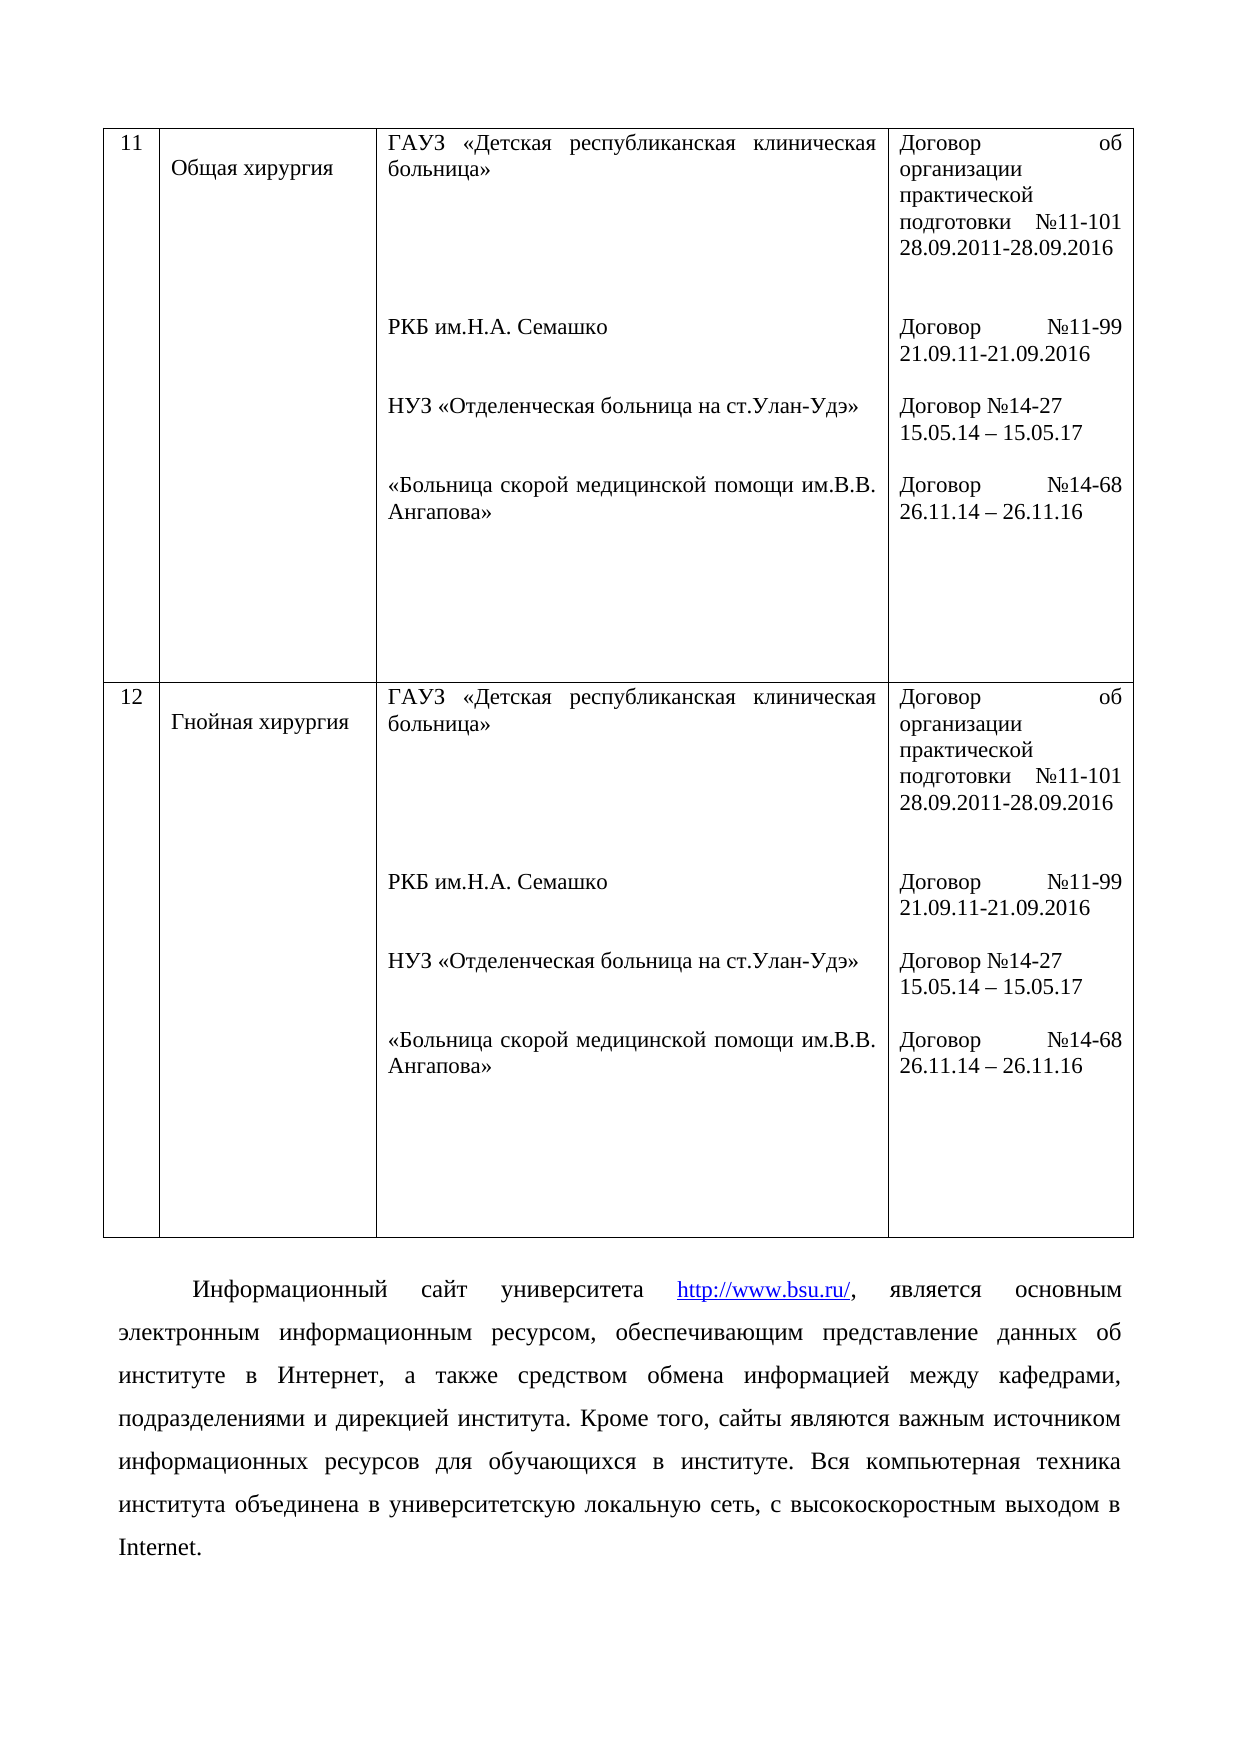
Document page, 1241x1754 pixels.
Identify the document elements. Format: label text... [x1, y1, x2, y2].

table_cell Общая хирургия [160, 129, 376, 682]
table_cell Гнойная хирургия [160, 683, 376, 1237]
text Информационный сайт университета http://www.bsu.ru/, является основным электронным информационным ресурсом, обеспечивающим представление данных об институте в Интернет, а также средством обмена информацией между кафедрами, подразделениями и дирекцией института. Кроме того, сайты являются важным источником информационных ресурсов для обучающихся в институте. Вся компьютерная техника института объединена в университетскую локальную сеть, с высокоскоростным выходом в Internet. [118, 1274, 1122, 1561]
table_cell 11 [104, 129, 159, 682]
table_cell 12 [104, 683, 159, 1237]
